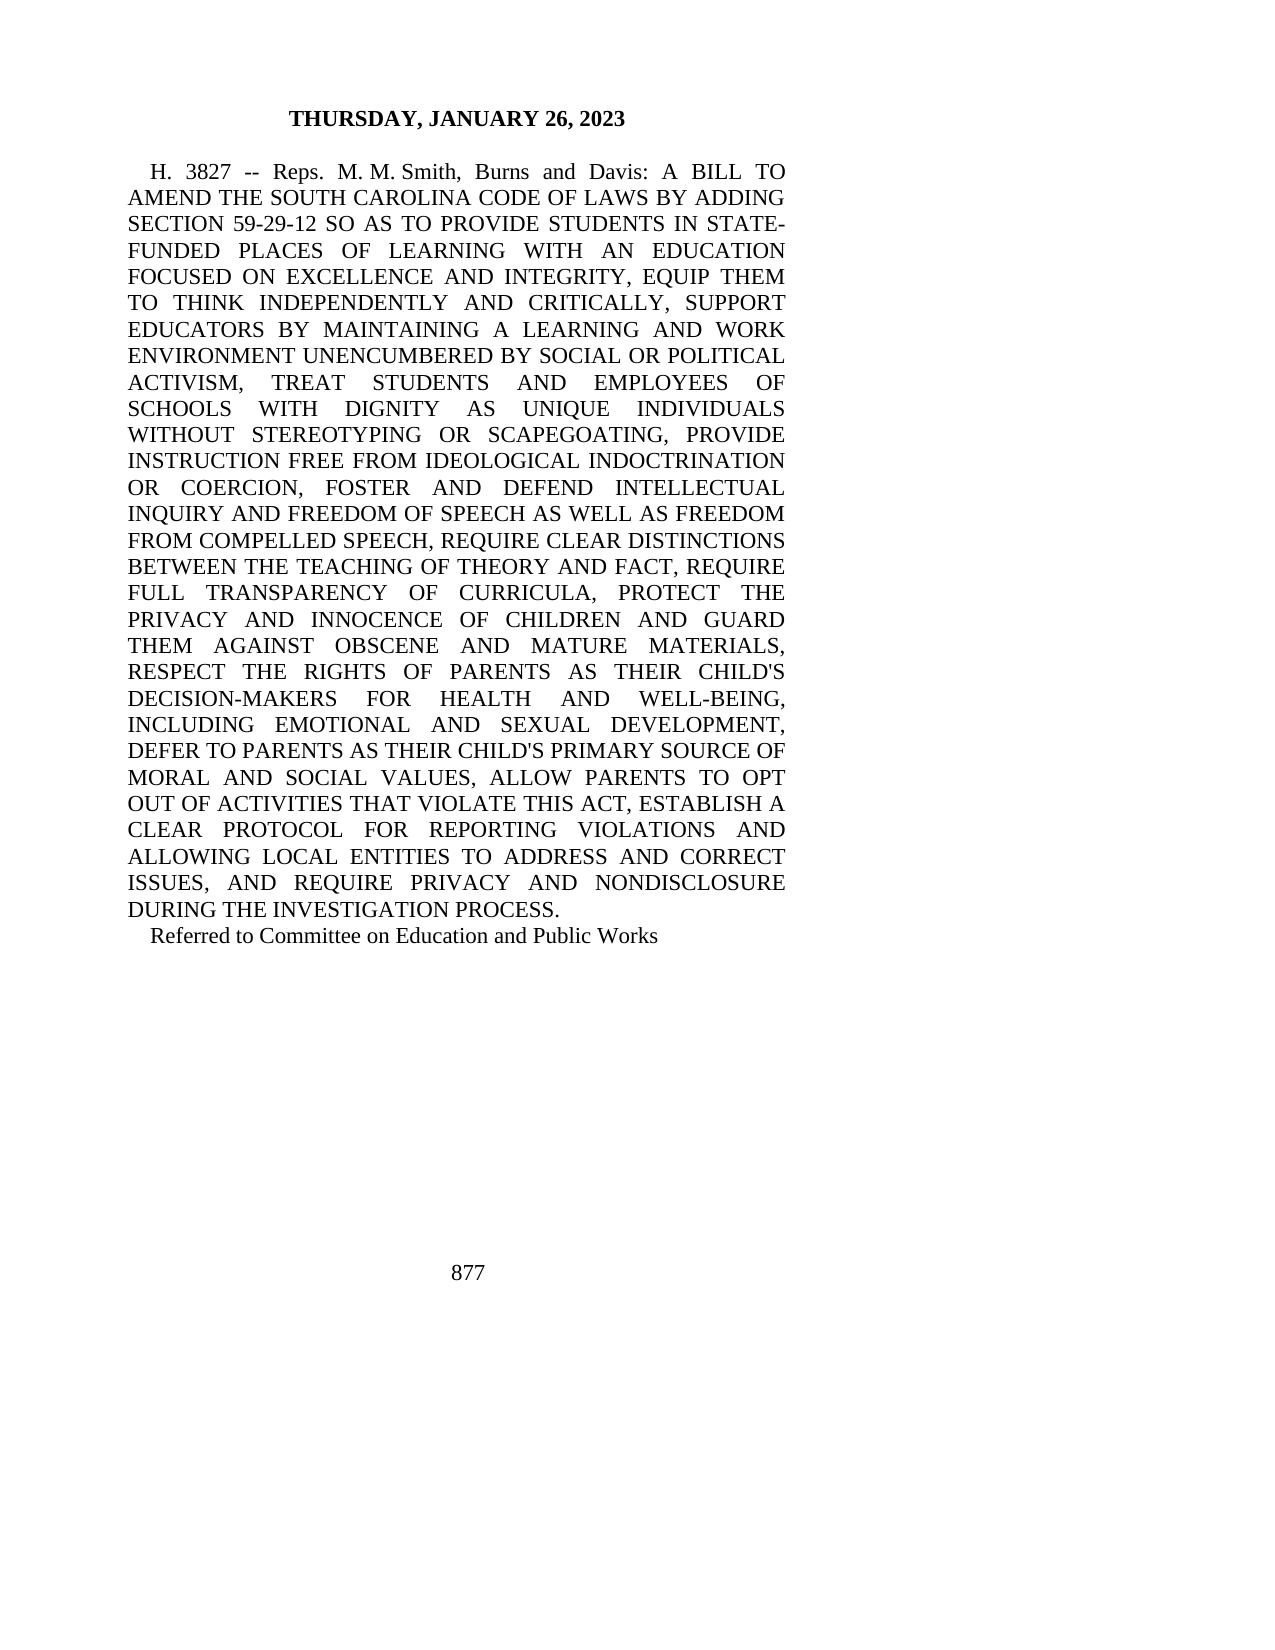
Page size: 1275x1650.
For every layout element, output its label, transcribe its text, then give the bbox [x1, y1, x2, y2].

text H. 3827 -- Reps. M. M. Smith, Burns and Davis: A BILL TO AMEND THE SOUTH CAROLINA CODE OF LAWS BY ADDING SECTION 59-29-12 SO AS TO PROVIDE STUDENTS IN STATE-FUNDED PLACES OF LEARNING WITH AN EDUCATION FOCUSED ON EXCELLENCE AND INTEGRITY, EQUIP THEM TO THINK INDEPENDENTLY AND CRITICALLY, SUPPORT EDUCATORS BY MAINTAINING A LEARNING AND WORK ENVIRONMENT UNENCUMBERED BY SOCIAL OR POLITICAL ACTIVISM, TREAT STUDENTS AND EMPLOYEES OF SCHOOLS WITH DIGNITY AS UNIQUE INDIVIDUALS WITHOUT STEREOTYPING OR SCAPEGOATING, PROVIDE INSTRUCTION FREE FROM IDEOLOGICAL INDOCTRINATION OR COERCION, FOSTER AND DEFEND INTELLECTUAL INQUIRY AND FREEDOM OF SPEECH AS WELL AS FREEDOM FROM COMPELLED SPEECH, REQUIRE CLEAR DISTINCTIONS BETWEEN THE TEACHING OF THEORY AND FACT, REQUIRE FULL TRANSPARENCY OF CURRICULA, PROTECT THE PRIVACY AND INNOCENCE OF CHILDREN AND GUARD THEM AGAINST OBSCENE AND MATURE MATERIALS, RESPECT THE RIGHTS OF PARENTS AS THEIR CHILD'S DECISION-MAKERS FOR HEALTH AND WELL-BEING, INCLUDING EMOTIONAL AND SEXUAL DEVELOPMENT, DEFER TO PARENTS AS THEIR CHILD'S PRIMARY SOURCE OF MORAL AND SOCIAL VALUES, ALLOW PARENTS TO OPT OUT OF ACTIVITIES THAT VIOLATE THIS ACT, ESTABLISH A CLEAR PROTOCOL FOR REPORTING VIOLATIONS AND ALLOWING LOCAL ENTITIES TO ADDRESS AND CORRECT ISSUES, AND REQUIRE PRIVACY AND NONDISCLOSURE DURING THE INVESTIGATION PROCESS. [127, 158, 786, 922]
text Referred to Committee on Education and Public Works [127, 922, 786, 948]
